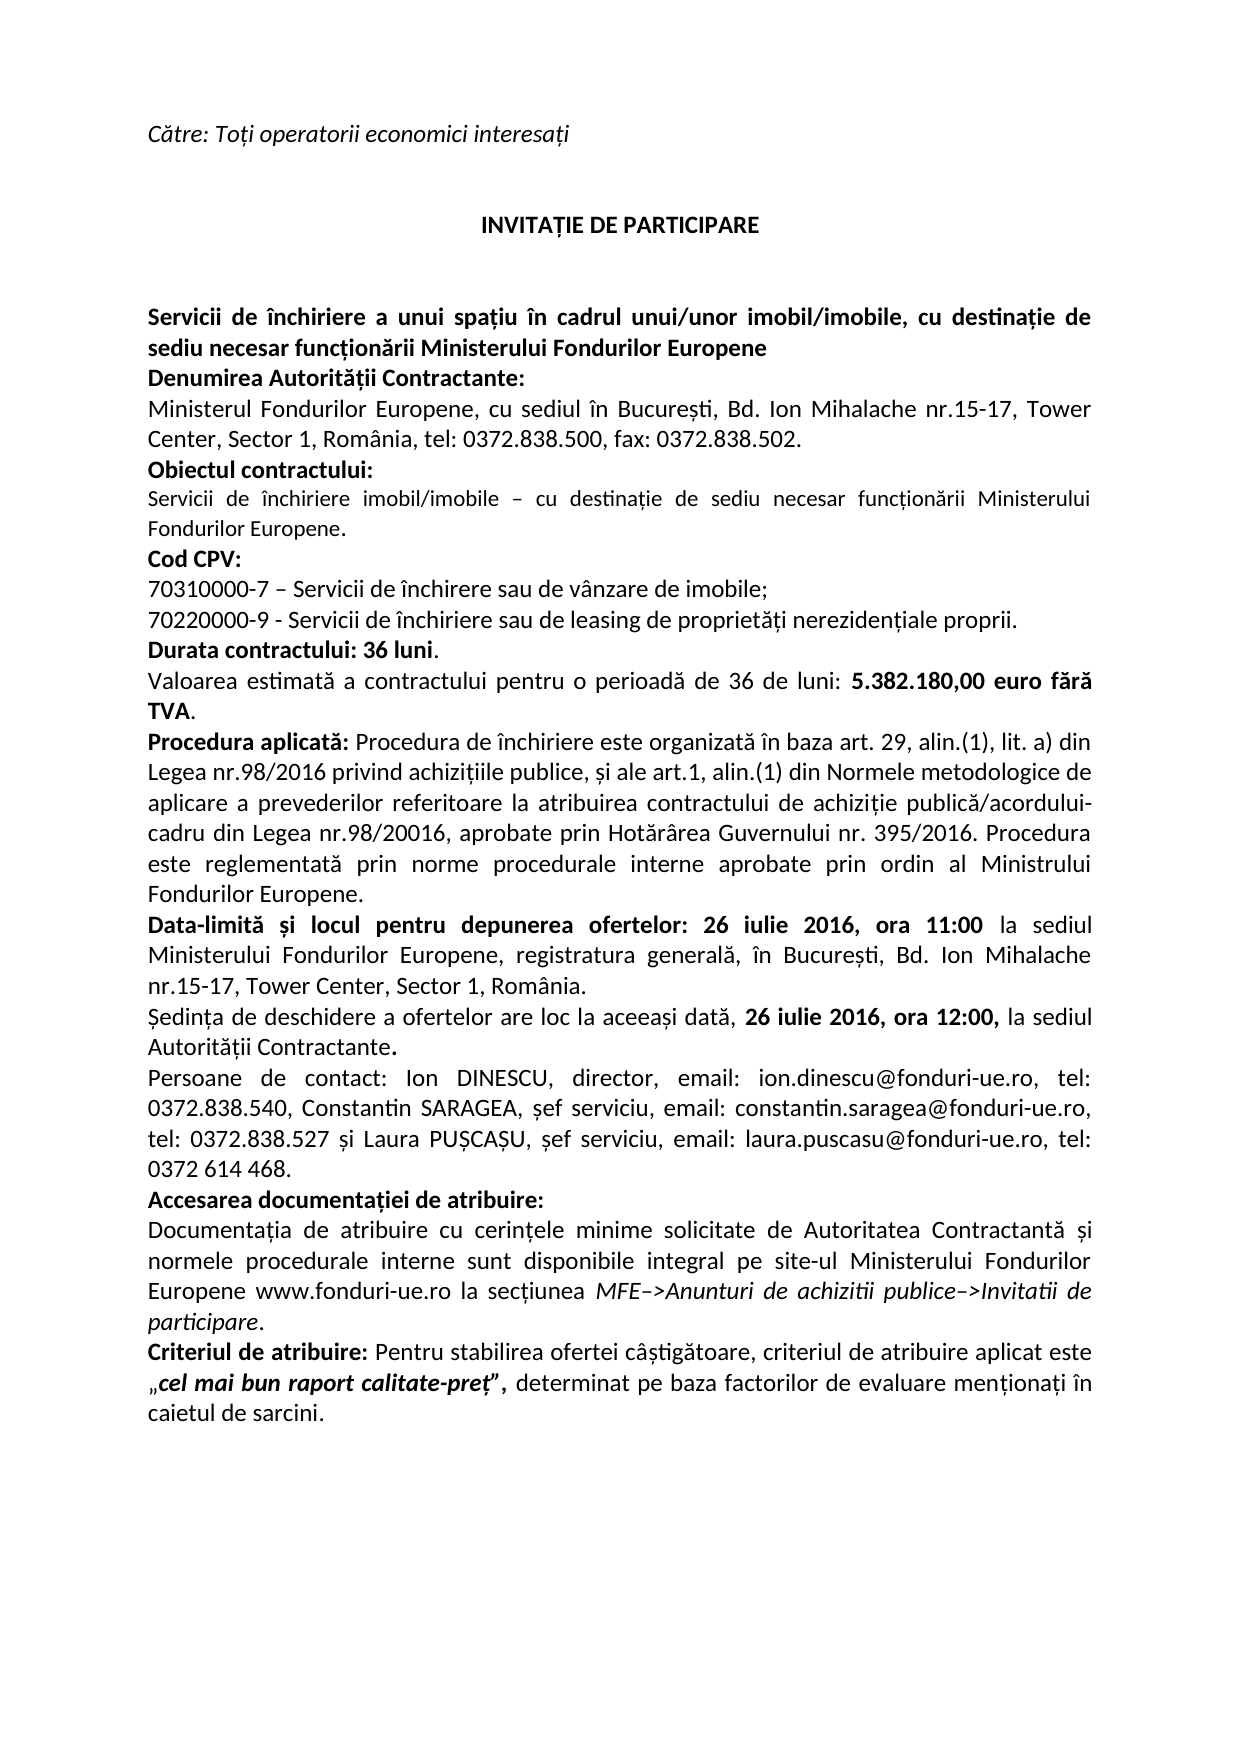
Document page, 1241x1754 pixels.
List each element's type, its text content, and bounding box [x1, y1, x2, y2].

text Şedinţa de deschidere a ofertelor are loc la aceeaşi dată, 26 iulie 2016, ora 12:00, la sediul Autorității Contractante. [148, 1001, 1092, 1062]
text Către: Toţi operatorii economici interesaţi [148, 118, 1092, 149]
text Valoarea estimată a contractului pentru o perioadă de 36 de luni: 5.382.180,00 euro fără TVA. [148, 665, 1092, 726]
text Ministerul Fondurilor Europene, cu sediul în Bucureşti, Bd. Ion Mihalache nr.15-17, Tower Center, Sector 1, România, tel: 0372.838.500, fax: 0372.838.502. [148, 393, 1092, 454]
text Servicii de închiriere imobil/imobile – cu destinaţie de sediu necesar funcţionării Ministerului Fondurilor Europene. [148, 484, 1092, 543]
text Cod CPV: [148, 543, 1092, 573]
text Denumirea Autorităţii Contractante: [148, 362, 1092, 393]
text Durata contractului: 36 luni. [148, 634, 1092, 665]
text 70220000-9 - Servicii de închiriere sau de leasing de proprietăţi nerezidenţiale proprii. [148, 604, 1092, 634]
text INVITAŢIE DE PARTICIPARE [148, 210, 1092, 240]
text Criteriul de atribuire: Pentru stabilirea ofertei câștigătoare, criteriul de atribuire aplicat este „cel mai bun raport calitate-preţ”, determinat pe baza factorilor de evaluare menționați în caietul de sarcini. [148, 1336, 1092, 1428]
text 70310000-7 – Servicii de închirere sau de vânzare de imobile; [148, 573, 1092, 604]
text Accesarea documentației de atribuire: [148, 1184, 1092, 1214]
text Documentația de atribuire cu cerințele minime solicitate de Autoritatea Contractantă și normele procedurale interne sunt disponibile integral pe site-ul Ministerului Fondurilor Europene www.fonduri-ue.ro la secţiunea MFE–>Anunturi de achizitii publice–>Invitatii de participare. [148, 1214, 1092, 1336]
text Data-limită şi locul pentru depunerea ofertelor: 26 iulie 2016, ora 11:00 la sediul Ministerului Fondurilor Europene, registratura generală, în Bucureşti, Bd. Ion Mihalache nr.15-17, Tower Center, Sector 1, România. [148, 909, 1092, 1001]
text Persoane de contact: Ion DINESCU, director, email: ion.dinescu@fonduri-ue.ro, tel: 0372.838.540, Constantin SARAGEA, șef serviciu, email: constantin.saragea@fonduri-ue.ro, tel: 0372.838.527 şi Laura PUȘCAȘU, șef serviciu, email: laura.puscasu@fonduri-ue.ro, tel: 0372 614 468. [148, 1062, 1092, 1184]
text Servicii de închiriere a unui spațiu în cadrul unui/unor imobil/imobile, cu destinație de sediu necesar funcționării Ministerului Fondurilor Europene [148, 301, 1092, 362]
text Procedura aplicată: Procedura de închiriere este organizată în baza art. 29, alin.(1), lit. a) din Legea nr.98/2016 privind achizițiile publice, şi ale art.1, alin.(1) din Normele metodologice de aplicare a prevederilor referitoare la atribuirea contractului de achiziție publică/acordului-cadru din Legea nr.98/20016, aprobate prin Hotărârea Guvernului nr. 395/2016. Procedura este reglementată prin norme procedurale interne aprobate prin ordin al Ministrului Fondurilor Europene. [148, 726, 1092, 909]
text Obiectul contractului: [148, 454, 1092, 484]
